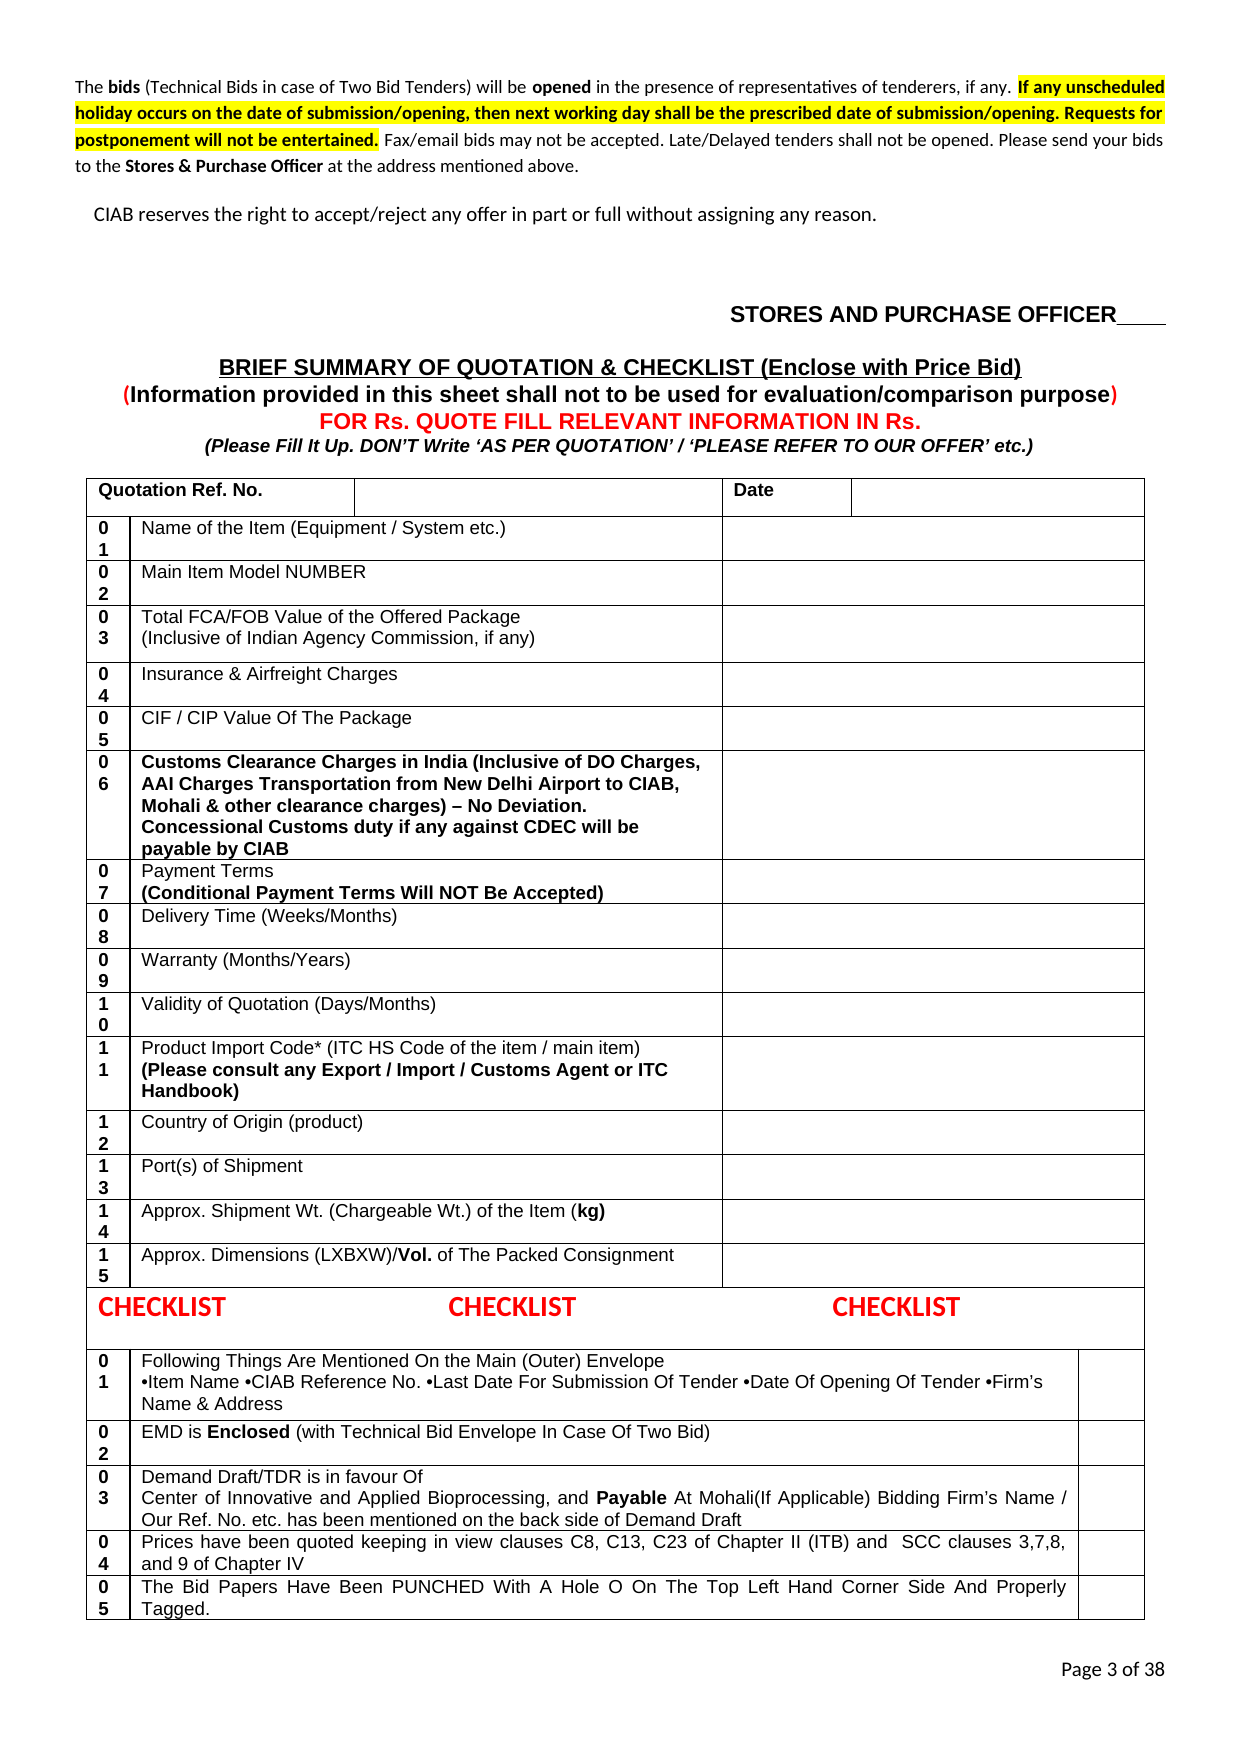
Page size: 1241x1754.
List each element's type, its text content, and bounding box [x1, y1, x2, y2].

table_cell CHECKLIST CHECKLIST CHECKLIST [87, 1288, 1144, 1348]
table_cell Delivery Time (Weeks/Months) [131, 904, 722, 947]
table_cell Total FCA/FOB Value of the Offered Package (Inclusive of Indian Agency Commission, if any) [131, 606, 722, 662]
table_cell [723, 860, 1144, 903]
table_cell [723, 606, 1144, 662]
table_cell Customs Clearance Charges in India (Inclusive of DO Charges, AAI Charges Transportation from New Delhi Airport to CIAB, Mohali & other clearance charges) – No Deviation. Concessional Customs duty if any against CDEC will be payable by CIAB [131, 751, 722, 859]
table_cell Payment Terms (Conditional Payment Terms Will NOT Be Accepted) [131, 860, 722, 903]
table_header Date [723, 479, 851, 516]
table_cell 14 [87, 1200, 129, 1243]
table_cell Demand Draft/TDR is in favour Of Center of Innovative and Applied Bioprocessing, and Payable At Mohali(If Applicable) Bidding Firm’s Name / Our Ref. No. etc. has been mentioned on the back side of Demand Draft [131, 1466, 1078, 1530]
table_cell 15 [87, 1244, 129, 1287]
table_cell 07 [87, 860, 129, 903]
text (Please Fill It Up. DON’T Write ‘AS PER QUOTATION’ / ‘PLEASE REFER TO OUR OFFER’ etc.) [75, 435, 1165, 456]
table_cell [723, 1111, 1144, 1154]
text The bids (Technical Bids in case of Two Bid Tenders) will be opened in the presence of representatives of tenderers, if any. If any unscheduled holiday occurs on the date of submission/opening, then next working day shall be the prescribed date of submission/opening. Requests for postponement will not be entertained. Fax/email bids may not be accepted. Late/Delayed tenders shall not be opened. Please send your bids to the Stores & Purchase Officer at the address mentioned above. [75, 124, 1165, 177]
table_header Quotation Ref. No. [87, 479, 354, 516]
table_cell Country of Origin (product) [131, 1111, 722, 1154]
table_cell Approx. Shipment Wt. (Chargeable Wt.) of the Item (kg) [131, 1200, 722, 1243]
table_cell Port(s) of Shipment [131, 1155, 722, 1198]
table_cell 01 [87, 1350, 129, 1420]
table_cell [723, 1155, 1144, 1198]
table_cell 05 [87, 707, 129, 750]
table_cell [1079, 1576, 1144, 1619]
table_cell 11 [87, 1037, 129, 1110]
table_cell [723, 949, 1144, 992]
table_cell 04 [87, 663, 129, 706]
table_cell [1079, 1466, 1144, 1530]
table_cell [723, 561, 1144, 604]
table_cell 06 [87, 751, 129, 859]
table_cell [1079, 1350, 1144, 1420]
table_cell 02 [87, 561, 129, 604]
table_cell Name of the Item (Equipment / System etc.) [131, 517, 722, 560]
table_cell Main Item Model NUMBER [131, 561, 722, 604]
table_cell Approx. Dimensions (LXBXW)/Vol. of The Packed Consignment [131, 1244, 722, 1287]
table_cell Validity of Quotation (Days/Months) [131, 993, 722, 1036]
table_cell 09 [87, 949, 129, 992]
table_cell [723, 1244, 1144, 1287]
table_cell Prices have been quoted keeping in view clauses C8, C13, C23 of Chapter II (ITB) and SCC clauses 3,7,8, and 9 of Chapter IV [131, 1531, 1078, 1575]
text BRIEF SUMMARY OF QUOTATION & CHECKLIST (Enclose with Price Bid) [75, 354, 1165, 380]
table_cell [723, 1200, 1144, 1243]
table_cell [723, 904, 1144, 947]
table_cell 03 [87, 1466, 129, 1530]
table_header [852, 479, 1144, 516]
table_cell 03 [87, 606, 129, 662]
table_cell [723, 993, 1144, 1036]
table_cell 04 [87, 1531, 129, 1575]
table_cell Insurance & Airfreight Charges [131, 663, 722, 706]
table_cell [1079, 1421, 1144, 1464]
text CIAB reserves the right to accept/reject any offer in part or full without assigning any reason. [94, 201, 1165, 227]
table_cell [723, 663, 1144, 706]
table_cell 13 [87, 1155, 129, 1198]
table_cell Product Import Code* (ITC HS Code of the item / main item) (Please consult any Export / Import / Customs Agent or ITC Handbook) [131, 1037, 722, 1110]
table_cell [1079, 1531, 1144, 1575]
table_cell EMD is Enclosed (with Technical Bid Envelope In Case Of Two Bid) [131, 1421, 1078, 1464]
table_cell [723, 707, 1144, 750]
text FOR Rs. QUOTE FILL RELEVANT INFORMATION IN Rs. [75, 408, 1165, 435]
table_cell Warranty (Months/Years) [131, 949, 722, 992]
table_cell 05 [87, 1576, 129, 1619]
table_cell The Bid Papers Have Been PUNCHED With A Hole O On The Top Left Hand Corner Side And Properly Tagged. [131, 1576, 1078, 1619]
title STORES AND PURCHASE OFFICER [75, 301, 1165, 328]
table_cell 10 [87, 993, 129, 1036]
table_cell CIF / CIP Value Of The Package [131, 707, 722, 750]
table_cell [723, 517, 1144, 560]
table_cell 12 [87, 1111, 129, 1154]
table_cell 01 [87, 517, 129, 560]
table_header [355, 479, 722, 516]
text (Information provided in this sheet shall not to be used for evaluation/comparison purpose) [75, 380, 1165, 408]
table_cell [723, 751, 1144, 859]
table_cell Following Things Are Mentioned On the Main (Outer) Envelope •Item Name •CIAB Reference No. •Last Date For Submission Of Tender •Date Of Opening Of Tender •Firm’s Name & Address [131, 1350, 1078, 1420]
table_cell 08 [87, 904, 129, 947]
table_cell [723, 1037, 1144, 1110]
table_cell 02 [87, 1421, 129, 1464]
